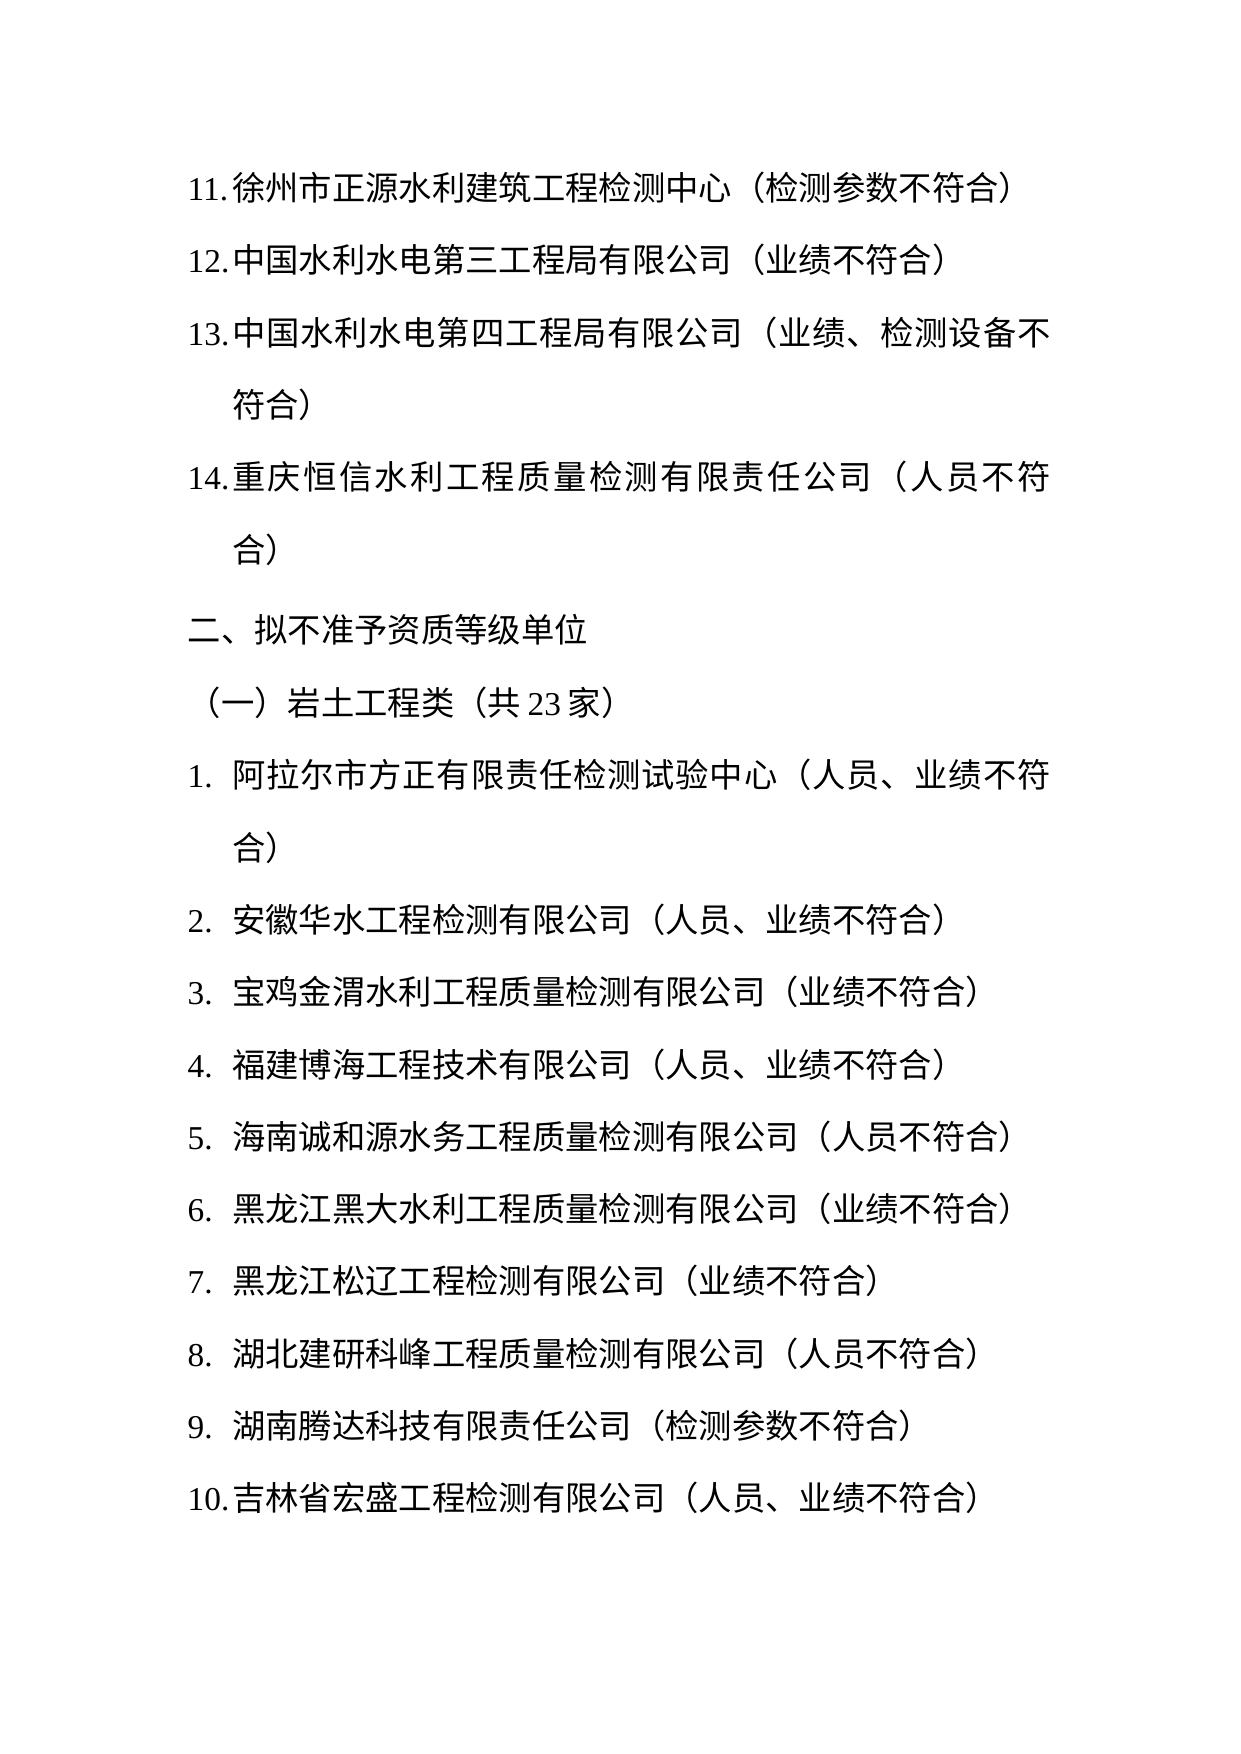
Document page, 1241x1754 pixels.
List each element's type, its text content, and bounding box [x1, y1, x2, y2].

list 黑龙江松辽工程检测有限公司（业绩不符合） [187, 1255, 1053, 1303]
list 宝鸡金渭水利工程质量检测有限公司（业绩不符合） [187, 966, 1053, 1014]
list 阿拉尔市方正有限责任检测试验中心（人员、业绩不符合） [187, 749, 1053, 870]
list 吉林省宏盛工程检测有限公司（人员、业绩不符合） [187, 1472, 1053, 1520]
list 湖南腾达科技有限责任公司（检测参数不符合） [187, 1400, 1053, 1448]
list 中国水利水电第三工程局有限公司（业绩不符合） [187, 234, 1053, 282]
text （一）岩土工程类（共23家） [187, 677, 1053, 725]
list 福建博海工程技术有限公司（人员、业绩不符合） [187, 1038, 1053, 1087]
text 二、拟不准予资质等级单位 [187, 596, 1053, 661]
list 重庆恒信水利工程质量检测有限责任公司（人员不符合） [187, 451, 1053, 572]
list 中国水利水电第四工程局有限公司（业绩、检测设备不符合） [187, 307, 1053, 427]
list 徐州市正源水利建筑工程检测中心（检测参数不符合） [187, 162, 1053, 210]
list 黑龙江黑大水利工程质量检测有限公司（业绩不符合） [187, 1183, 1053, 1231]
list 安徽华水工程检测有限公司（人员、业绩不符合） [187, 894, 1053, 942]
list 湖北建研科峰工程质量检测有限公司（人员不符合） [187, 1328, 1053, 1376]
list 海南诚和源水务工程质量检测有限公司（人员不符合） [187, 1111, 1053, 1159]
